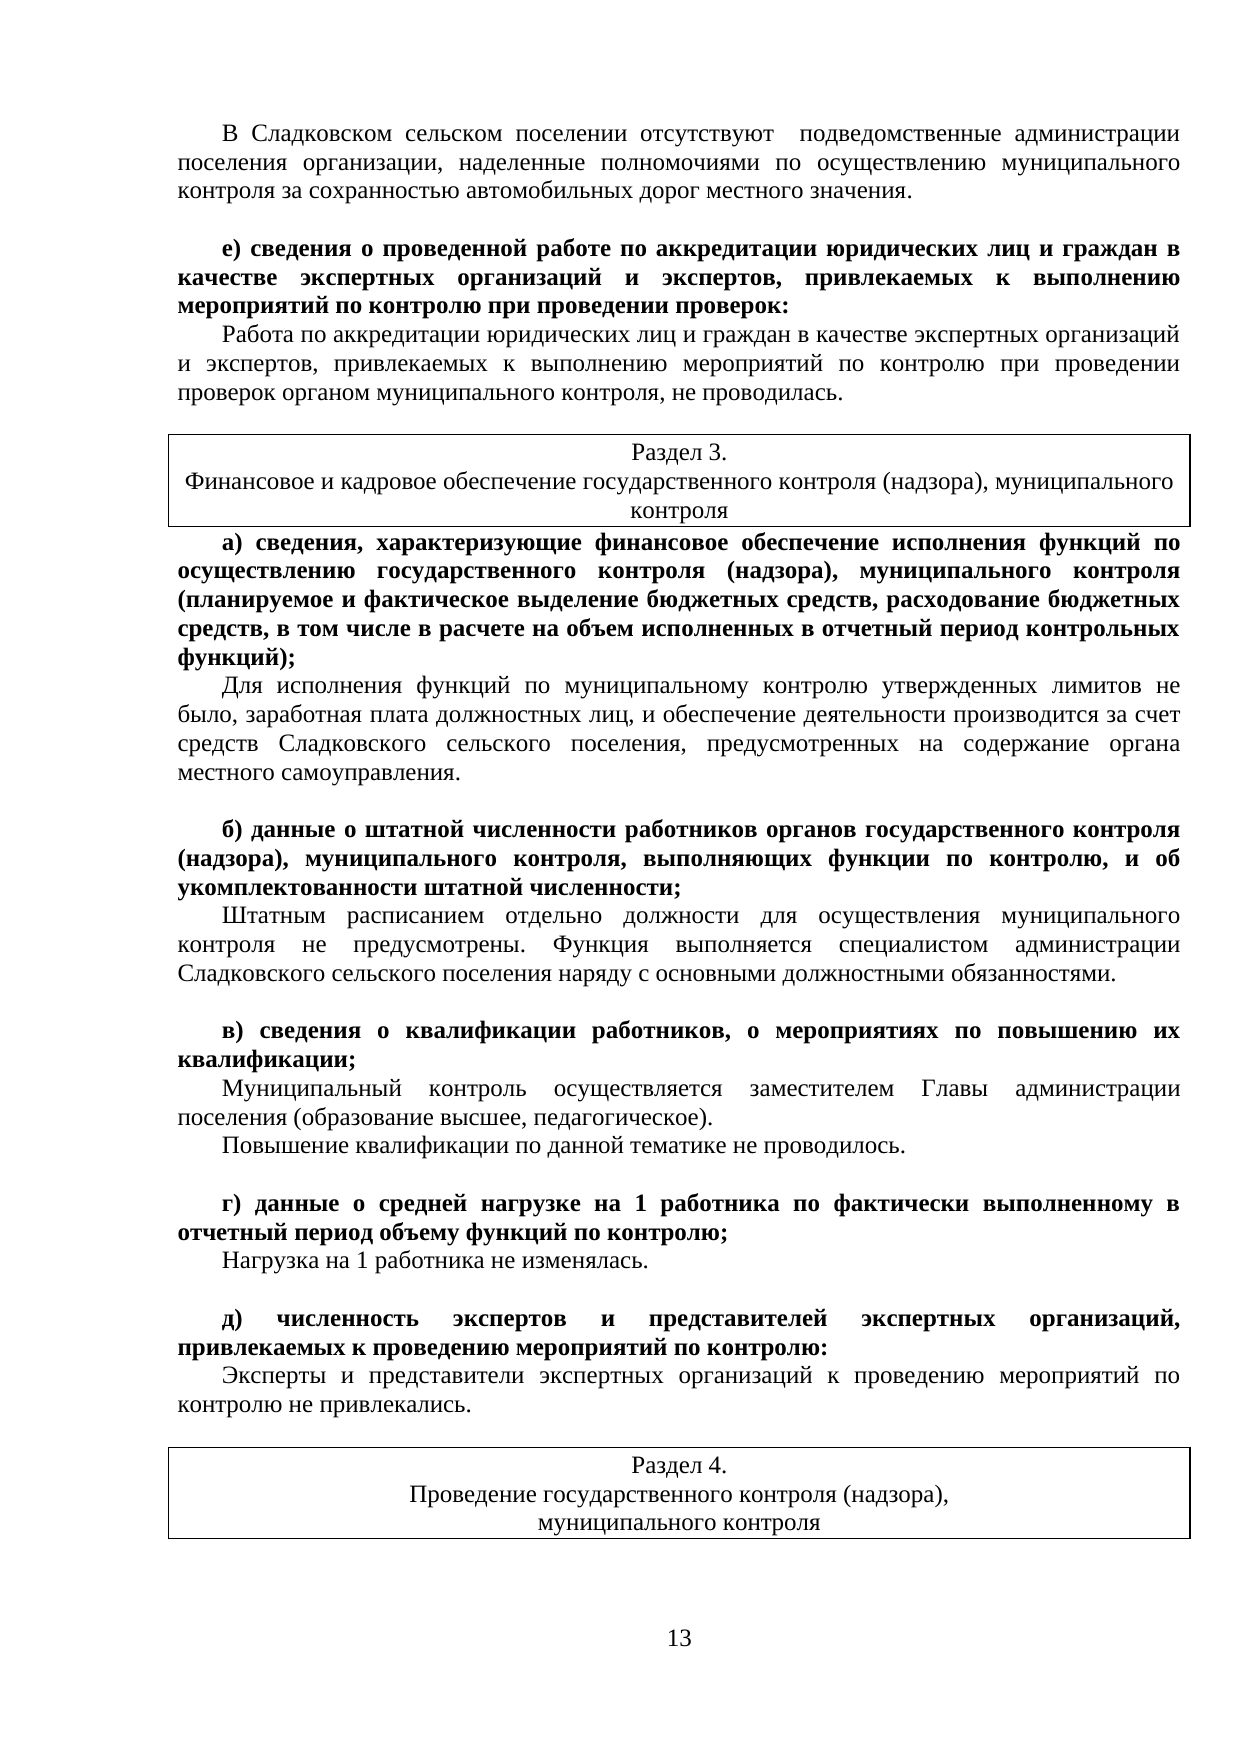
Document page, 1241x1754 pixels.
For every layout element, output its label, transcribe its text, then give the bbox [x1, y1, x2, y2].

text Работа по аккредитации юридических лиц и граждан в качестве экспертных организаций и экспертов, привлекаемых к выполнению мероприятий по контролю при проведении проверок органом муниципального контроля, не проводилась. [177, 319, 1181, 406]
text е) сведения о проведенной работе по аккредитации юридических лиц и граждан в качестве экспертных организаций и экспертов, привлекаемых к выполнению мероприятий по контролю при проведении проверок: [177, 233, 1181, 319]
text Финансовое и кадровое обеспечение государственного контроля (надзора), муниципального контроля [169, 463, 1189, 526]
text б) данные о штатной численности работников органов государственного контроля (надзора), муниципального контроля, выполняющих функции по контролю, и об укомплектованности штатной численности; [177, 814, 1181, 901]
text д) численность экспертов и представителей экспертных организаций, привлекаемых к проведению мероприятий по контролю: [177, 1303, 1181, 1361]
text Эксперты и представители экспертных организаций к проведению мероприятий по контролю не привлекались. [177, 1361, 1181, 1418]
text В Сладковском сельском поселении отсутствуют подведомственные администрации поселения организации, наделенные полномочиями по осуществлению муниципального контроля за сохранностью автомобильных дорог местного значения. [177, 118, 1181, 204]
text Для исполнения функций по муниципальному контролю утвержденных лимитов не было, заработная плата должностных лиц, и обеспечение деятельности производится за счет средств Сладковского сельского поселения, предусмотренных на содержание органа местного самоуправления. [177, 671, 1181, 786]
text Муниципальный контроль осуществляется заместителем Главы администрации поселения (образование высшее, педагогическое). [177, 1073, 1181, 1131]
text Повышение квалификации по данной тематике не проводилось. [177, 1131, 1181, 1159]
text г) данные о средней нагрузке на 1 работника по фактически выполненному в отчетный период объему функций по контролю; [177, 1188, 1181, 1246]
text а) сведения, характеризующие финансовое обеспечение исполнения функций по осуществлению государственного контроля (надзора), муниципального контроля (планируемое и фактическое выделение бюджетных средств, расходование бюджетных средств, в том числе в расчете на объем исполненных в отчетный период контрольных функций); [177, 527, 1181, 671]
text Проведение государственного контроля (надзора), [177, 1479, 1181, 1504]
text Нагрузка на 1 работника не изменялась. [177, 1246, 1181, 1274]
text Штатным расписанием отдельно должности для осуществления муниципального контроля не предусмотрены. Функция выполняется специалистом администрации Сладковского сельского поселения наряду с основными должностными обязанностями. [177, 901, 1181, 987]
text Раздел 4. [169, 1448, 1189, 1479]
text Раздел 3. [169, 435, 1189, 463]
text в) сведения о квалификации работников, о мероприятиях по повышению их квалификации; [177, 1016, 1181, 1073]
text муниципального контроля [169, 1504, 1189, 1538]
